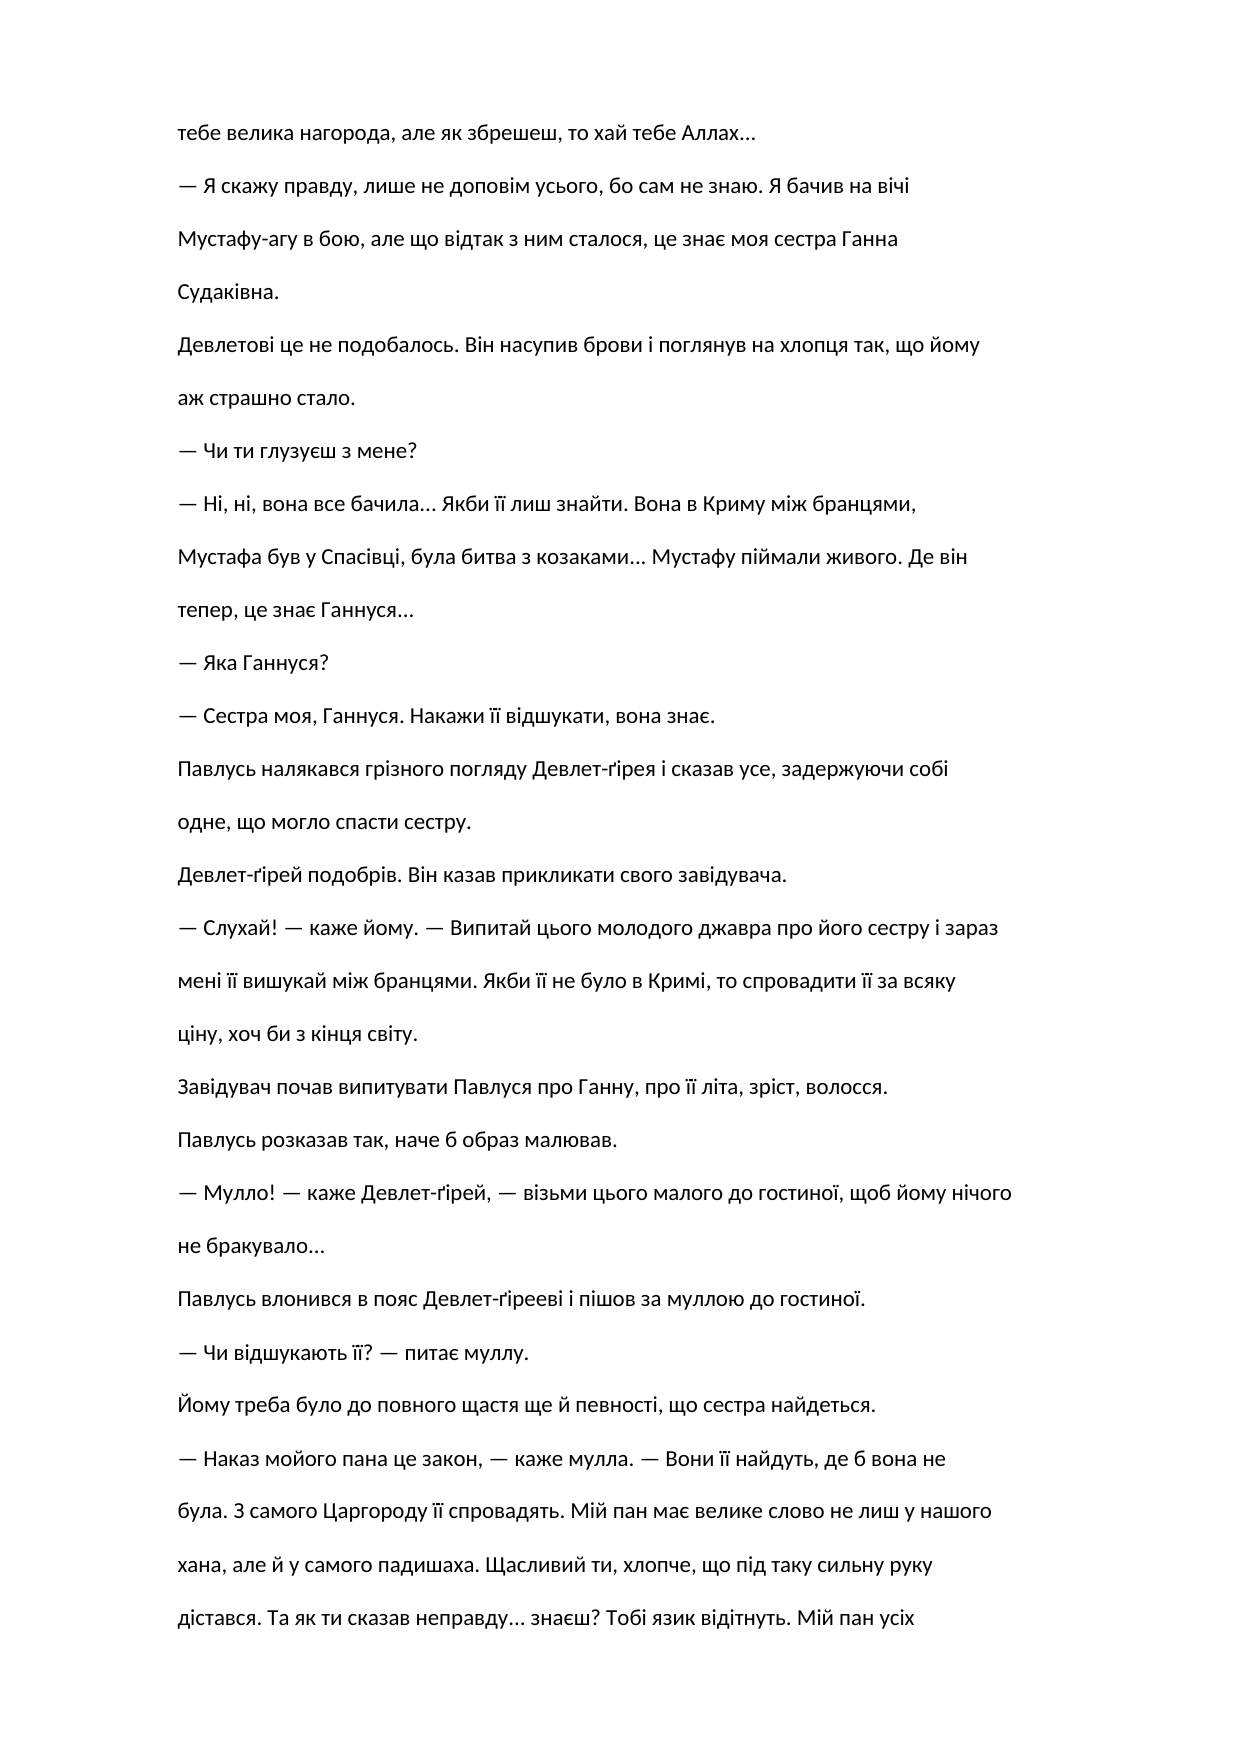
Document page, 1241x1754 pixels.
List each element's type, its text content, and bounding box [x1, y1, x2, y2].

text тепер, це знає Ганнуся... [177, 595, 1152, 623]
text Йому треба було до повного щастя ще й певності, що сестра найдеться. [177, 1391, 1152, 1419]
text Павлусь влонився в пояс Девлет-ґірееві і пішов за муллою до гостиної. [177, 1284, 1152, 1313]
text — Наказ мойого пана це закон, — каже мулла. — Вони її найдуть, де б вона не [177, 1444, 1152, 1472]
text мені її вишукай між бранцями. Якби її не було в Кримі, то спровадити її за всяку [177, 966, 1152, 994]
text була. З самого Царгороду її спровадять. Мій пан має велике слово не лиш у нашого [177, 1497, 1152, 1525]
text Павлусь налякався грізного погляду Девлет-ґірея і сказав усе, задержуючи собі [177, 754, 1152, 782]
text Девлетові це не подобалось. Він насупив брови і поглянув на хлопця так, що йому [177, 330, 1152, 358]
text Судаківна. [177, 277, 1152, 305]
text — Чи відшукають її? — питає муллу. [177, 1338, 1152, 1366]
text Мустафу-агу в бою, але що відтак з ним сталося, це знає моя сестра Ганна [177, 224, 1152, 252]
text Девлет-ґірей подобрів. Він казав прикликати свого завідувача. [177, 860, 1152, 888]
text Мустафа був у Спасівці, була битва з козаками... Мустафу піймали живого. Де він [177, 542, 1152, 570]
text аж страшно стало. [177, 383, 1152, 411]
text одне, що могло спасти сестру. [177, 807, 1152, 835]
text — Слухай! — каже йому. — Випитай цього молодого джавра про його сестру і зараз [177, 913, 1152, 941]
text — Мулло! — каже Девлет-ґірей, — візьми цього малого до гостиної, щоб йому нічого [177, 1178, 1152, 1207]
text не бракувало... [177, 1232, 1152, 1259]
text хана, але й у самого падишаха. Щасливий ти, хлопче, що під таку сильну руку [177, 1550, 1152, 1578]
text — Я скажу правду, лише не доповім усього, бо сам не знаю. Я бачив на вічі [177, 171, 1152, 199]
text тебе велика нагорода, але як збрешеш, то хай тебе Аллах... [177, 118, 1152, 146]
text — Яка Ганнуся? [177, 648, 1152, 676]
text — Ні, ні, вона все бачила... Якби її лиш знайти. Вона в Криму між бранцями, [177, 489, 1152, 517]
text дістався. Та як ти сказав неправду... знаєш? Тобі язик відітнуть. Мій пан усіх [177, 1603, 1152, 1631]
text ціну, хоч би з кінця світу. [177, 1019, 1152, 1047]
text — Чи ти глузуєш з мене? [177, 436, 1152, 464]
text — Сестра моя, Ганнуся. Накажи її відшукати, вона знає. [177, 701, 1152, 729]
text Павлусь розказав так, наче б образ малював. [177, 1126, 1152, 1153]
text Завідувач почав випитувати Павлуся про Ганну, про її літа, зріст, волосся. [177, 1072, 1152, 1101]
